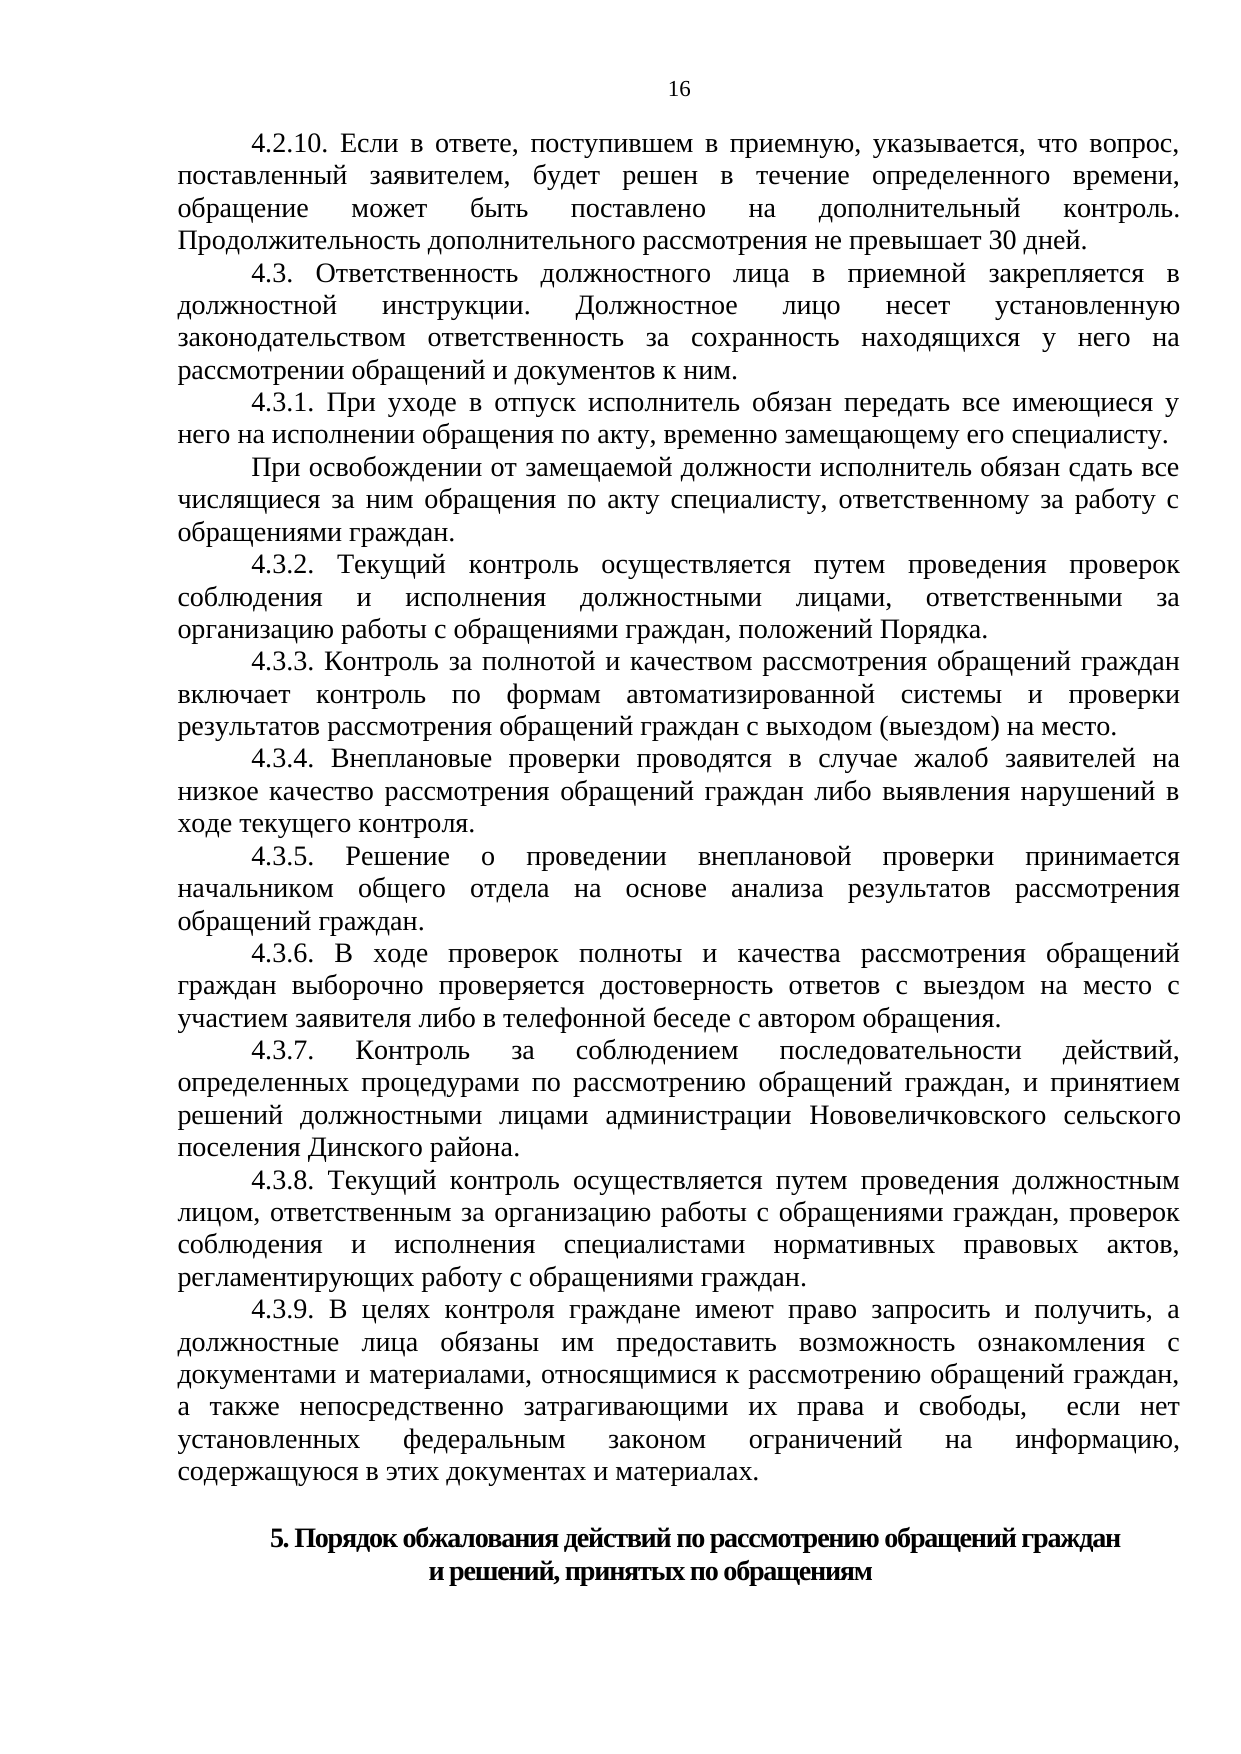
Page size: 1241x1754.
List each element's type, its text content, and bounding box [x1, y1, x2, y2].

text При освобождении от замещаемой должности исполнитель обязан сдать все числящиеся за ним обращения по акту специалисту, ответственному за работу с обращениями граждан. [177, 450, 1181, 547]
text 4.2.10. Если в ответе, поступившем в приемную, указывается, что вопрос, поставленный заявителем, будет решен в течение определенного времени, обращение может быть поставлено на дополнительный контроль. Продолжительность дополнительного рассмотрения не превышает 30 дней. [177, 126, 1181, 256]
text 4.3.8. Текущий контроль осуществляется путем проведения должностным лицом, ответственным за организацию работы с обращениями граждан, проверок соблюдения и исполнения специалистами нормативных правовых актов, регламентирующих работу с обращениями граждан. [177, 1163, 1181, 1292]
text 4.3. Ответственность должностного лица в приемной закрепляется в должностной инструкции. Должностное лицо несет установленную законодательством ответственность за сохранность находящихся у него на рассмотрении обращений и документов к ним. [177, 256, 1181, 385]
text 4.3.3. Контроль за полнотой и качеством рассмотрения обращений граждан включает контроль по формам автоматизированной системы и проверки результатов рассмотрения обращений граждан с выходом (выездом) на место. [177, 644, 1181, 742]
text 4.3.4. Внеплановые проверки проводятся в случае жалоб заявителей на низкое качество рассмотрения обращений граждан либо выявления нарушений в ходе текущего контроля. [177, 742, 1181, 839]
text 4.3.1. При уходе в отпуск исполнитель обязан передать все имеющиеся у него на исполнении обращения по акту, временно замещающему его специалисту. [177, 385, 1181, 450]
text 4.3.5. Решение о проведении внеплановой проверки принимается начальником общего отдела на основе анализа результатов рассмотрения обращений граждан. [177, 839, 1181, 936]
text 4.3.6. В ходе проверок полноты и качества рассмотрения обращений граждан выборочно проверяется достоверность ответов с выездом на место с участием заявителя либо в телефонной беседе с автором обращения. [177, 936, 1181, 1033]
text 4.3.2. Текущий контроль осуществляется путем проведения проверок соблюдения и исполнения должностными лицами, ответственными за организацию работы с обращениями граждан, положений Порядка. [177, 547, 1181, 644]
text 5. Порядок обжалования действий по рассмотрению обращений граждан и решений, принятых по обращениям [177, 1520, 1125, 1587]
text 4.3.9. В целях контроля граждане имеют право запросить и получить, а должностные лица обязаны им предоставить возможность ознакомления с документами и материалами, относящимися к рассмотрению обращений граждан, а также непосредственно затрагивающими их права и свободы, если нет установленных федеральным законом ограничений на информацию, содержащуюся в этих документах и материалах. [177, 1292, 1181, 1487]
text 4.3.7. Контроль за соблюдением последовательности действий, определенных процедурами по рассмотрению обращений граждан, и принятием решений должностными лицами администрации Нововеличковского сельского поселения Динского района. [177, 1033, 1181, 1163]
